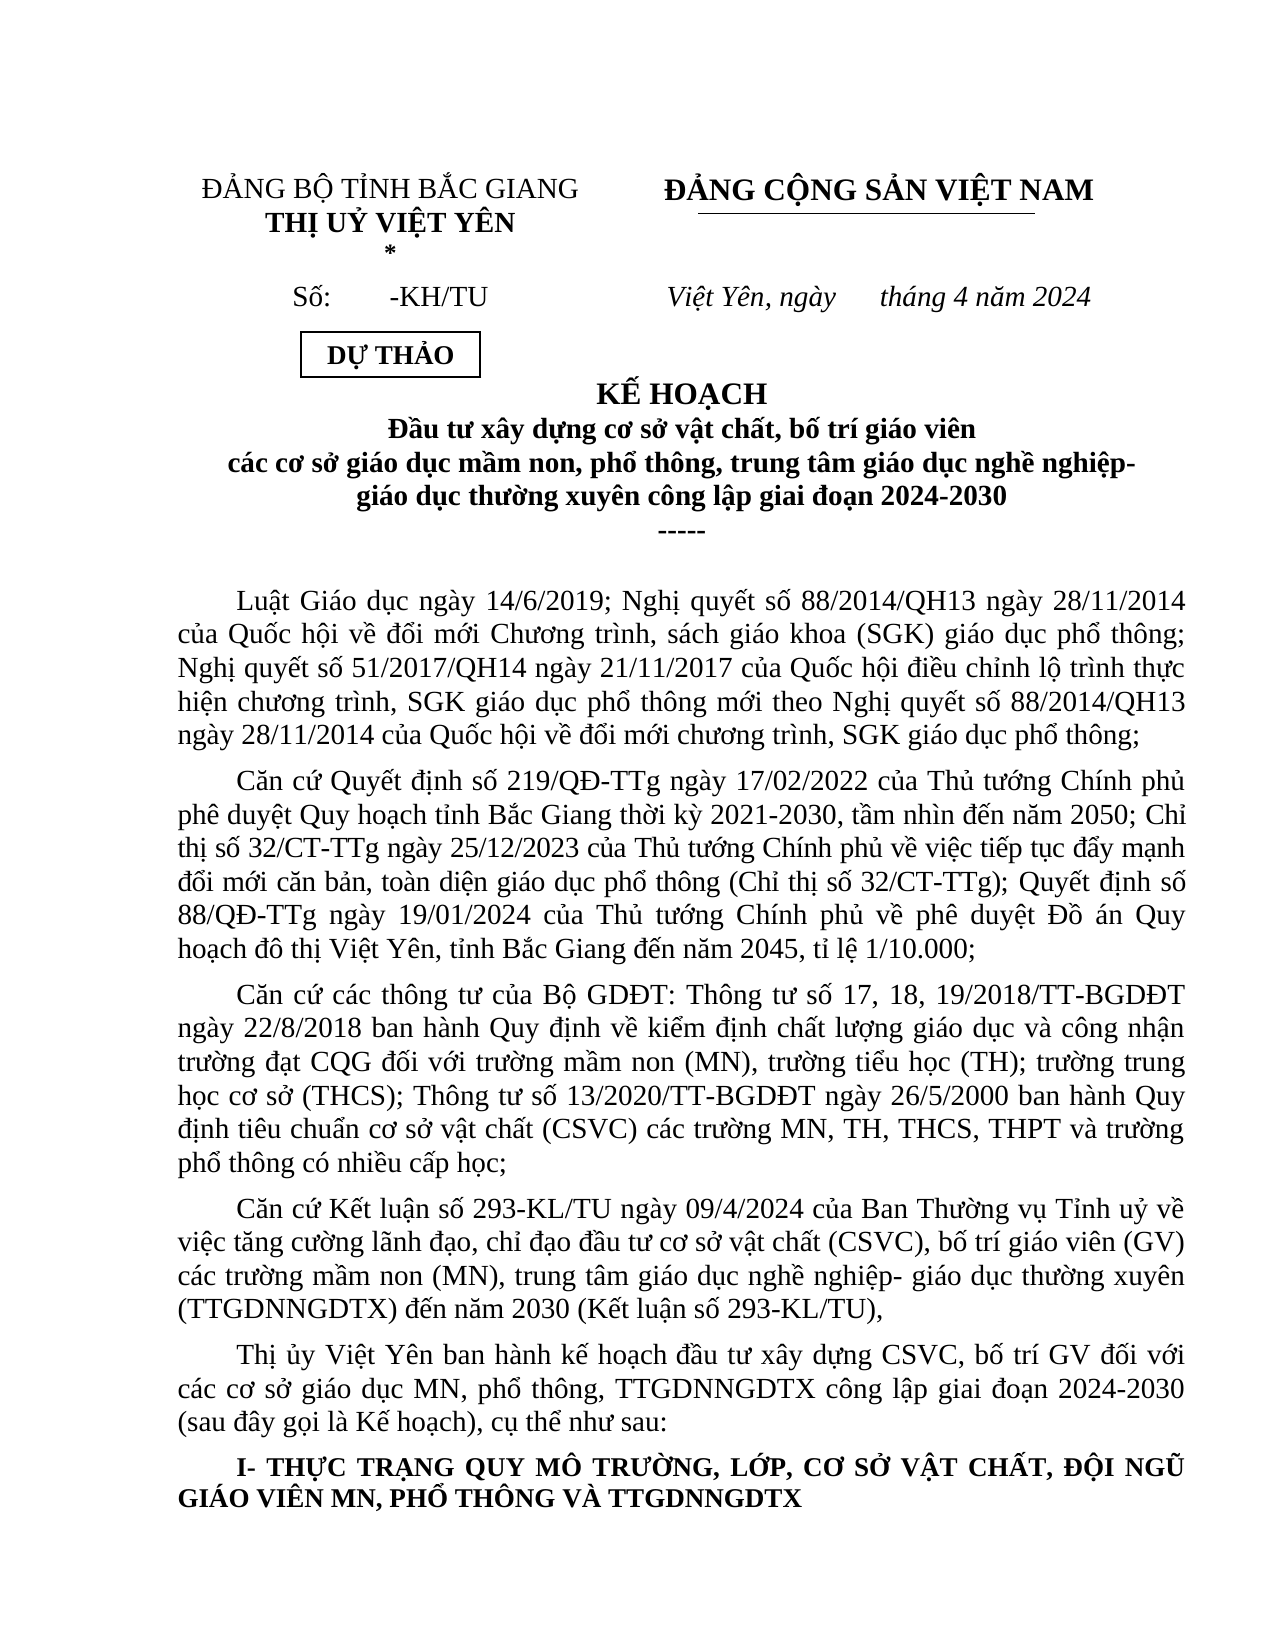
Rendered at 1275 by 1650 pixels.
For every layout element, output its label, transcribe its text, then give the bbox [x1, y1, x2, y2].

text Căn cứ các thông tư của Bộ GDĐT: Thông tư số 17, 18, 19/2018/TT-BGDĐT ngày 22/8/2018 ban hành Quy định về kiểm định chất lượng giáo dục và công nhận trường đạt CQG đối với trường mầm non (MN), trường tiểu học (TH); trường trung học cơ sở (THCS); Thông tư số 13/2020/TT-BGDĐT ngày 26/5/2000 ban hành Quy định tiêu chuẩn cơ sở vật chất (CSVC) các trường MN, TH, THCS, THPT và trường phổ thông có nhiều cấp học; [177, 977, 1186, 1178]
table_cell Việt Yên, ngày tháng 4 năm 2024 [617, 280, 1141, 326]
text Căn cứ Quyết định số 219/QĐ-TTg ngày 17/02/2022 của Thủ tướng Chính phủ phê duyệt Quy hoạch tỉnh Bắc Giang thời kỳ 2021-2030, tầm nhìn đến năm 2050; Chỉ thị số 32/CT-TTg ngày 25/12/2023 của Thủ tướng Chính phủ về việc tiếp tục đẩy mạnh đổi mới căn bản, toàn diện giáo dục phổ thông (Chỉ thị số 32/CT-TTg); Quyết định số 88/QĐ-TTg ngày 19/01/2024 của Thủ tướng Chính phủ về phê duyệt Đồ án Quy hoạch đô thị Việt Yên, tỉnh Bắc Giang đến năm 2045, tỉ lệ 1/10.000; [177, 763, 1186, 964]
table_cell Số: -KH/TU [163, 280, 617, 326]
text KẾ HOẠCH Đầu tư xây dựng cơ sở vật chất, bố trí giáo viên các cơ sở giáo dục mầm non, phổ thông, trung tâm giáo dục nghề nghiệp- giáo dục thường xuyên công lập giai đoạn 2024-2030 ----- [177, 376, 1186, 546]
table_header ĐẢNG CỘNG SẢN VIỆT NAM [617, 171, 1141, 279]
text Luật Giáo dục ngày 14/6/2019; Nghị quyết số 88/2014/QH13 ngày 28/11/2014 của Quốc hội về đổi mới Chương trình, sách giáo khoa (SGK) giáo dục phổ thông; Nghị quyết số 51/2017/QH14 ngày 21/11/2017 của Quốc hội điều chỉnh lộ trình thực hiện chương trình, SGK giáo dục phổ thông mới theo Nghị quyết số 88/2014/QH13 ngày 28/11/2014 của Quốc hội về đổi mới chương trình, SGK giáo dục phổ thông; [177, 583, 1186, 751]
text I- THỰC TRẠNG QUY MÔ TRƯỜNG, LỚP, CƠ SỞ VẬT CHẤT, ĐỘI NGŨ GIÁO VIÊN MN, PHỔ THÔNG VÀ TTGDNNGDTX [177, 1451, 1186, 1513]
table_header ĐẢNG BỘ TỈNH BẮC GIANG THỊ UỶ VIỆT YÊN * [163, 171, 617, 279]
text Căn cứ Kết luận số 293-KL/TU ngày 09/4/2024 của Ban Thường vụ Tỉnh uỷ về việc tăng cường lãnh đạo, chỉ đạo đầu tư cơ sở vật chất (CSVC), bố trí giáo viên (GV) các trường mầm non (MN), trung tâm giáo dục nghề nghiệp- giáo dục thường xuyên (TTGDNNGDTX) đến năm 2030 (Kết luận số 293-KL/TU), [177, 1191, 1186, 1325]
text Thị ủy Việt Yên ban hành kế hoạch đầu tư xây dựng CSVC, bố trí GV đối với các cơ sở giáo dục MN, phổ thông, TTGDNNGDTX công lập giai đoạn 2024-2030 (sau đây gọi là Kế hoạch), cụ thể như sau: [177, 1337, 1186, 1438]
